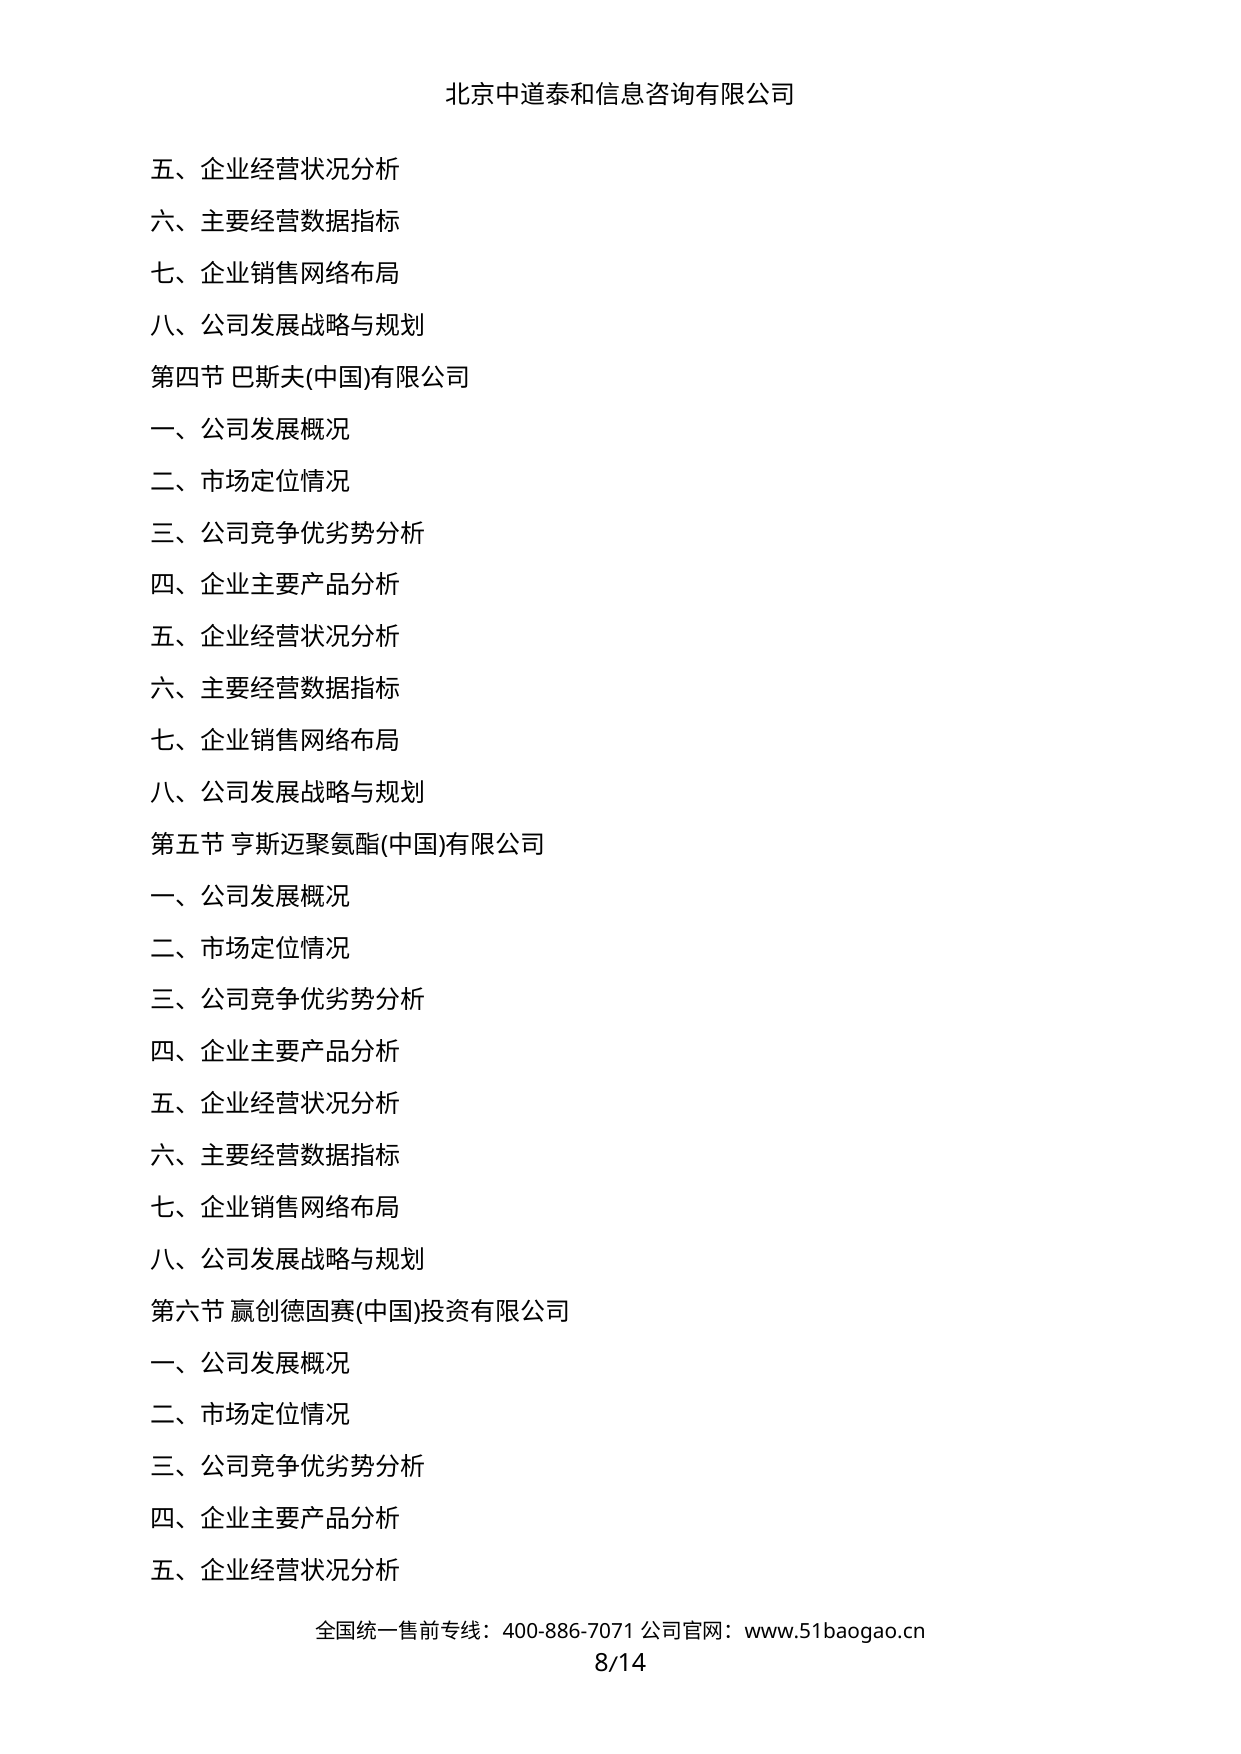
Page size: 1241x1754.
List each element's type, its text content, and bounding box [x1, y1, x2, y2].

text 七、企业销售网络布局 [150, 254, 1090, 290]
text 二、市场定位情况 [150, 461, 1090, 497]
text 四、企业主要产品分析 [150, 1032, 1090, 1068]
text 一、公司发展概况 [150, 876, 1090, 912]
text 四、企业主要产品分析 [150, 1499, 1090, 1535]
text 第五节 亨斯迈聚氨酯(中国)有限公司 [150, 824, 1090, 861]
text 四、企业主要产品分析 [150, 565, 1090, 601]
text 六、主要经营数据指标 [150, 1136, 1090, 1172]
text 二、市场定位情况 [150, 928, 1090, 964]
text 五、企业经营状况分析 [150, 1084, 1090, 1120]
text 六、主要经营数据指标 [150, 202, 1090, 238]
text 八、公司发展战略与规划 [150, 772, 1090, 809]
text 三、公司竞争优劣势分析 [150, 1447, 1090, 1483]
text 第六节 赢创德固赛(中国)投资有限公司 [150, 1291, 1090, 1327]
text 三、公司竞争优劣势分析 [150, 513, 1090, 549]
text 一、公司发展概况 [150, 1343, 1090, 1379]
text 五、企业经营状况分析 [150, 1551, 1090, 1587]
text 五、企业经营状况分析 [150, 150, 1090, 186]
text 八、公司发展战略与规划 [150, 1239, 1090, 1276]
text 八、公司发展战略与规划 [150, 306, 1090, 342]
text 七、企业销售网络布局 [150, 721, 1090, 757]
text 第四节 巴斯夫(中国)有限公司 [150, 357, 1090, 394]
text 三、公司竞争优劣势分析 [150, 980, 1090, 1016]
text 七、企业销售网络布局 [150, 1187, 1090, 1224]
text 六、主要经营数据指标 [150, 669, 1090, 705]
text 一、公司发展概况 [150, 409, 1090, 446]
text 五、企业经营状况分析 [150, 617, 1090, 653]
text 二、市场定位情况 [150, 1395, 1090, 1431]
